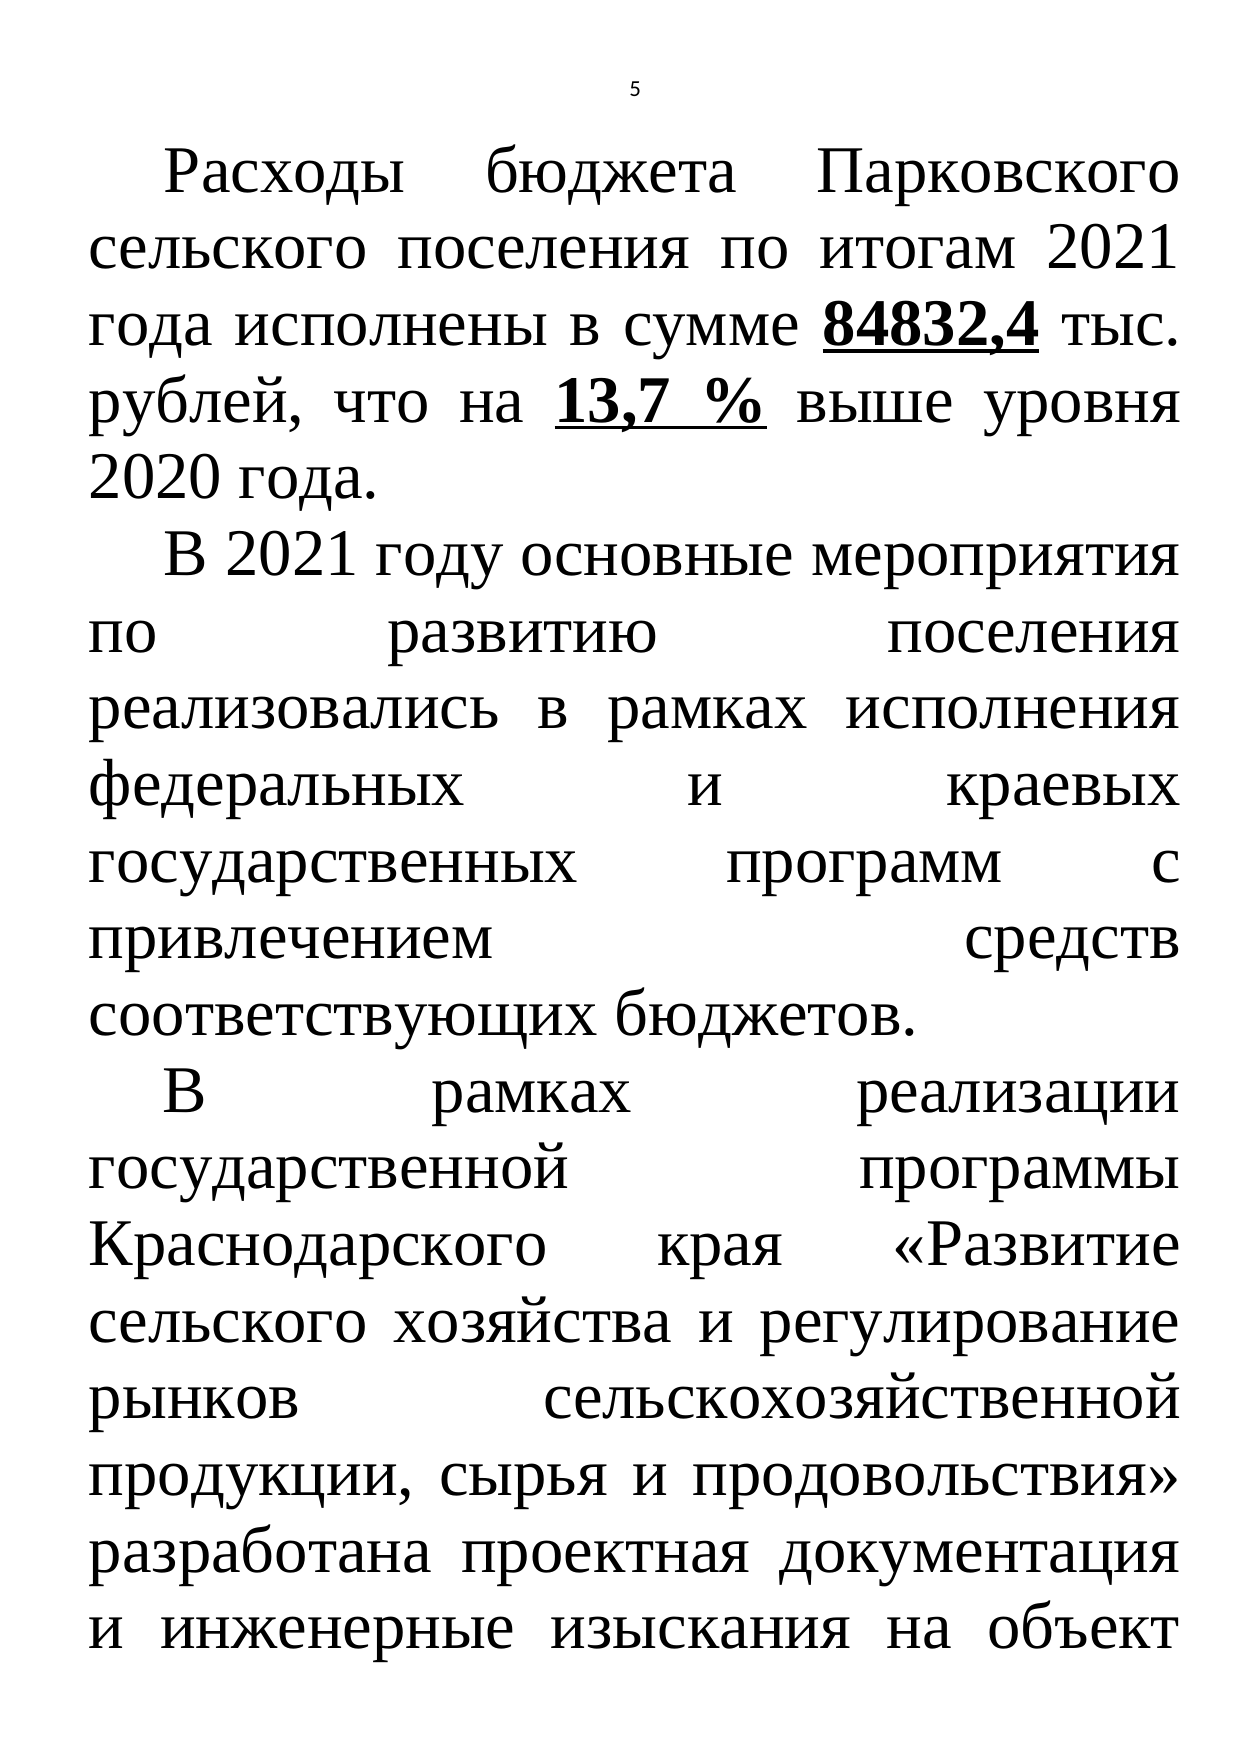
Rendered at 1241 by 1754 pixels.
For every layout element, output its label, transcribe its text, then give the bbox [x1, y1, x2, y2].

text Расходы бюджета Парковского сельского поселения по итогам 2021 года исполнены в сумме 84832,4 тыс. рублей, что на 13,7 % выше уровня 2020 года. [89, 130, 1181, 513]
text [89, 1050, 1181, 1663]
text В 2021 году основные мероприятия по развитию поселения реализовались в рамках исполнения федеральных и краевых государственных программ с привлечением средств соответствующих бюджетов. [89, 513, 1181, 1050]
